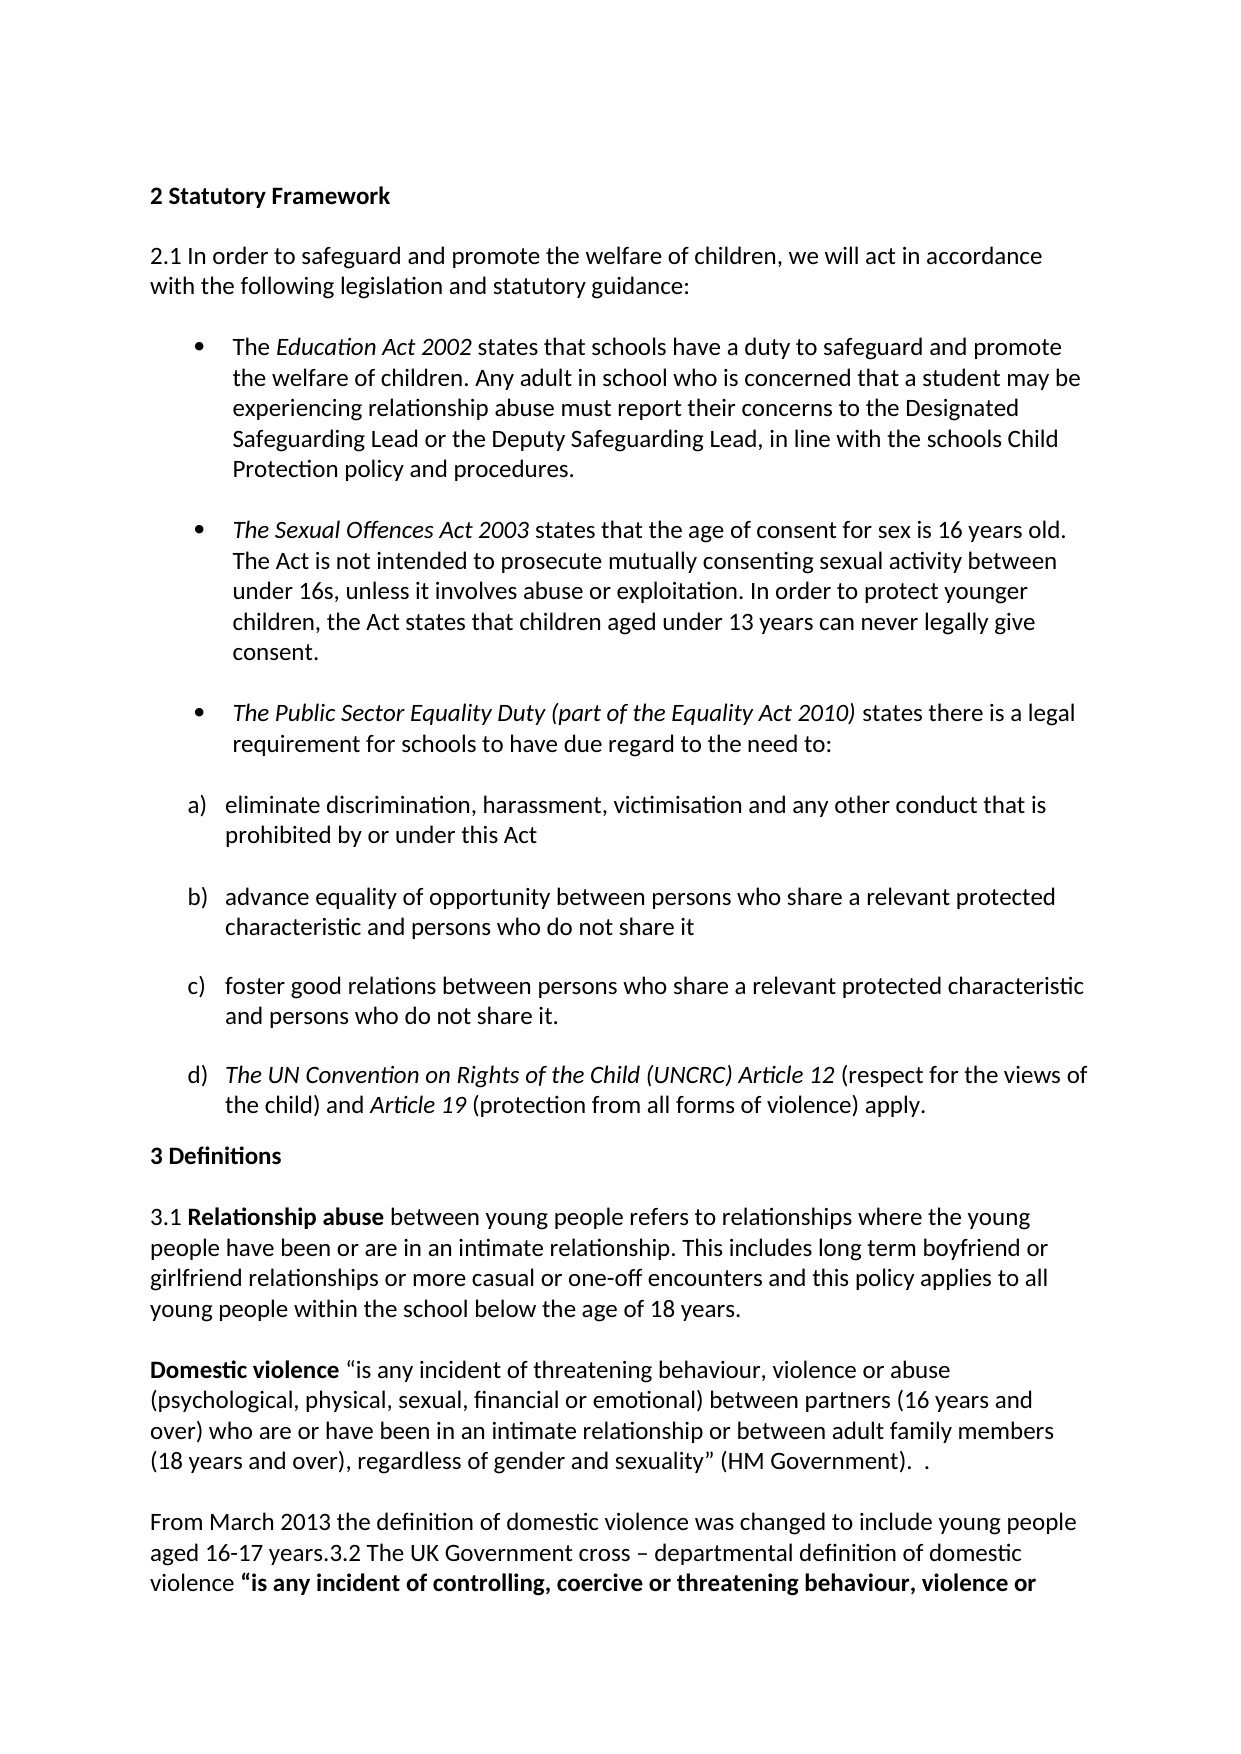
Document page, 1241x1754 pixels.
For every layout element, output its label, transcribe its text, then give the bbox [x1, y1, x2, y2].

text 2.1 In order to safeguard and promote the welfare of children, we will act in accordance with the following legislation and statutory guidance: [150, 240, 1090, 301]
list The Sexual Offences Act 2003 states that the age of consent for sex is 16 years old. The Act is not intended to prosecute mutually consenting sexual activity between under 16s, unless it involves abuse or exploitation. In order to protect younger children, the Act states that children aged under 13 years can never legally give consent. [195, 514, 1090, 667]
text 3.1 Relationship abuse between young people refers to relationships where the young people have been or are in an intimate relationship. This includes long term boyfriend or girlfriend relationships or more casual or one-off encounters and this policy applies to all young people within the school below the age of 18 years. [150, 1201, 1090, 1323]
list foster good relations between persons who share a relevant protected characteristic and persons who do not share it. [187, 970, 1090, 1031]
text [150, 1506, 1090, 1598]
list advance equality of opportunity between persons who share a relevant protected characteristic and persons who do not share it [187, 881, 1090, 942]
list The Education Act 2002 states that schools have a duty to safeguard and promote the welfare of children. Any adult in school who is concerned that a student may be experiencing relationship abuse must report their concerns to the Designated Safeguarding Lead or the Deputy Safeguarding Lead, in line with the schools Child Protection policy and procedures. [195, 331, 1090, 484]
text 2 Statutory Framework [150, 181, 1090, 211]
list The UN Convention on Rights of the Child (UNCRC) Article 12 (respect for the views of the child) and Article 19 (protection from all forms of violence) apply. [187, 1059, 1090, 1120]
list The Public Sector Equality Duty (part of the Equality Act 2010) states there is a legal requirement for schools to have due regard to the need to: [195, 698, 1090, 759]
text 3 Definitions [150, 1140, 1090, 1171]
list eliminate discrimination, harassment, victimisation and any other conduct that is prohibited by or under this Act [187, 789, 1090, 850]
text Domestic violence “is any incident of threatening behaviour, violence or abuse (psychological, physical, sexual, financial or emotional) between partners (16 years and over) who are or have been in an intimate relationship or between adult family members (18 years and over), regardless of gender and sexuality” (HM Government). . [150, 1354, 1090, 1476]
